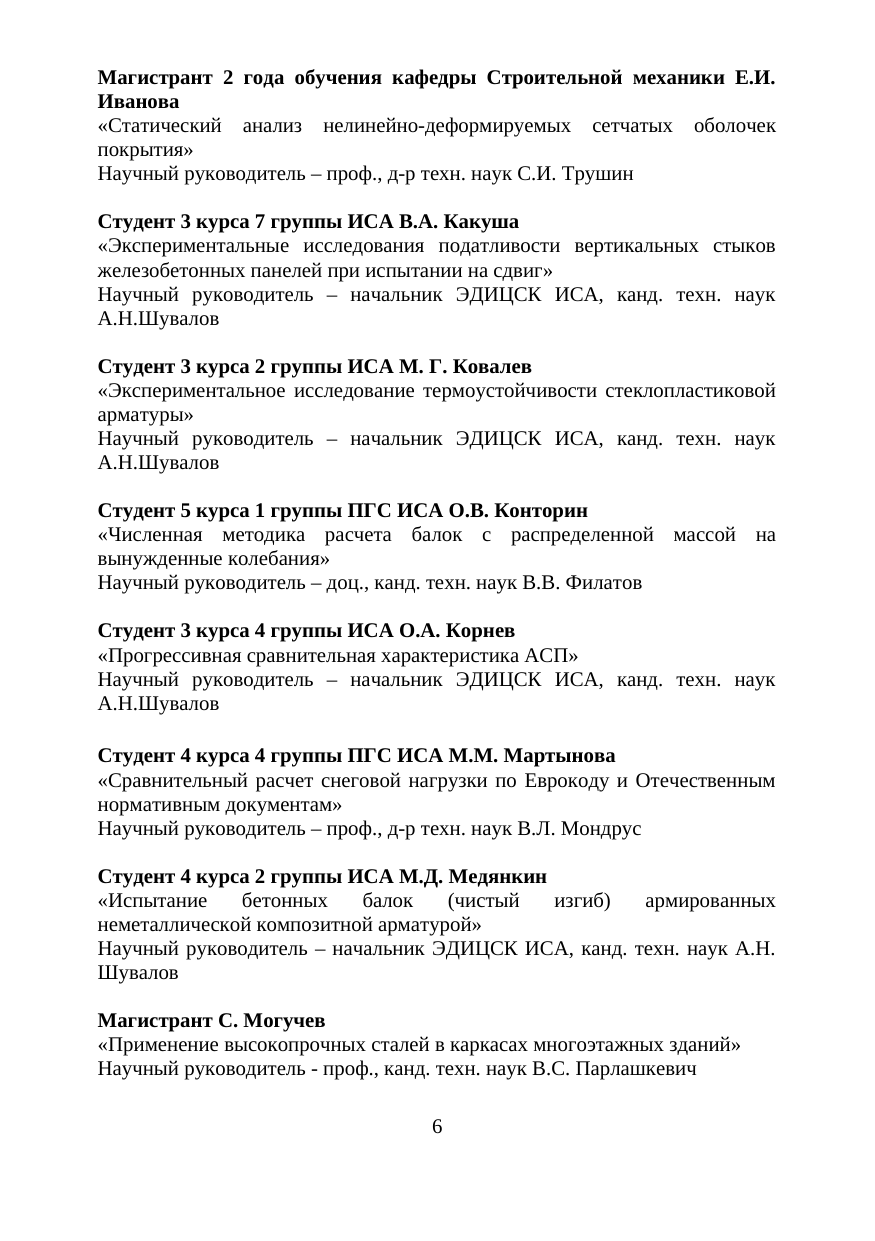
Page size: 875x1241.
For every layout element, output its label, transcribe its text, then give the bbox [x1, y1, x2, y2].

text «Испытание бетонных балок (чистый изгиб) армированных неметаллической композитной арматурой» [97, 888, 777, 936]
text Научный руководитель – проф., д-р техн. наук С.И. Трушин [97, 161, 777, 185]
text Магистрант С. Могучев [97, 1008, 777, 1032]
text Научный руководитель – проф., д-р техн. наук В.Л. Мондрус [97, 816, 777, 840]
text «Применение высокопрочных сталей в каркасах многоэтажных зданий» [97, 1032, 777, 1056]
text Студент 4 курса 4 группы ПГС ИСА М.М. Мартынова [97, 743, 777, 767]
text Магистрант 2 года обучения кафедры Строительной механики Е.И. Иванова [97, 65, 777, 113]
text «Экспериментальные исследования податливости вертикальных стыков железобетонных панелей при испытании на сдвиг» [97, 233, 777, 282]
text Научный руководитель – доц., канд. техн. наук В.В. Филатов [97, 570, 777, 594]
text Студент 3 курса 7 группы ИСА В.А. Какуша [97, 209, 777, 233]
text «Статический анализ нелинейно-деформируемых сетчатых оболочек покрытия» [97, 113, 777, 161]
text «Прогрессивная сравнительная характеристика АСП» [97, 642, 777, 667]
text «Сравнительный расчет снеговой нагрузки по Еврокоду и Отечественным нормативным документам» [97, 767, 777, 816]
text Научный руководитель – начальник ЭДИЦСК ИСА, канд. техн. наук А.Н.Шувалов [97, 426, 777, 474]
text Студент 5 курса 1 группы ПГС ИСА О.В. Конторин [97, 498, 777, 522]
text Научный руководитель – начальник ЭДИЦСК ИСА, канд. техн. наук А.Н. Шувалов [97, 936, 777, 984]
text Научный руководитель – начальник ЭДИЦСК ИСА, канд. техн. наук А.Н.Шувалов [97, 667, 777, 743]
text Студент 3 курса 2 группы ИСА М. Г. Ковалев [97, 354, 777, 378]
text Студент 3 курса 4 группы ИСА О.А. Корнев [97, 618, 777, 642]
text Студент 4 курса 2 группы ИСА М.Д. Медянкин [97, 864, 777, 888]
text Научный руководитель - проф., канд. техн. наук В.С. Парлашкевич [97, 1056, 777, 1080]
text «Экспериментальное исследование термоустойчивости стеклопластиковой арматуры» [97, 378, 777, 426]
text «Численная методика расчета балок с распределенной массой на вынужденные колебания» [97, 522, 777, 570]
text Научный руководитель – начальник ЭДИЦСК ИСА, канд. техн. наук А.Н.Шувалов [97, 282, 777, 330]
